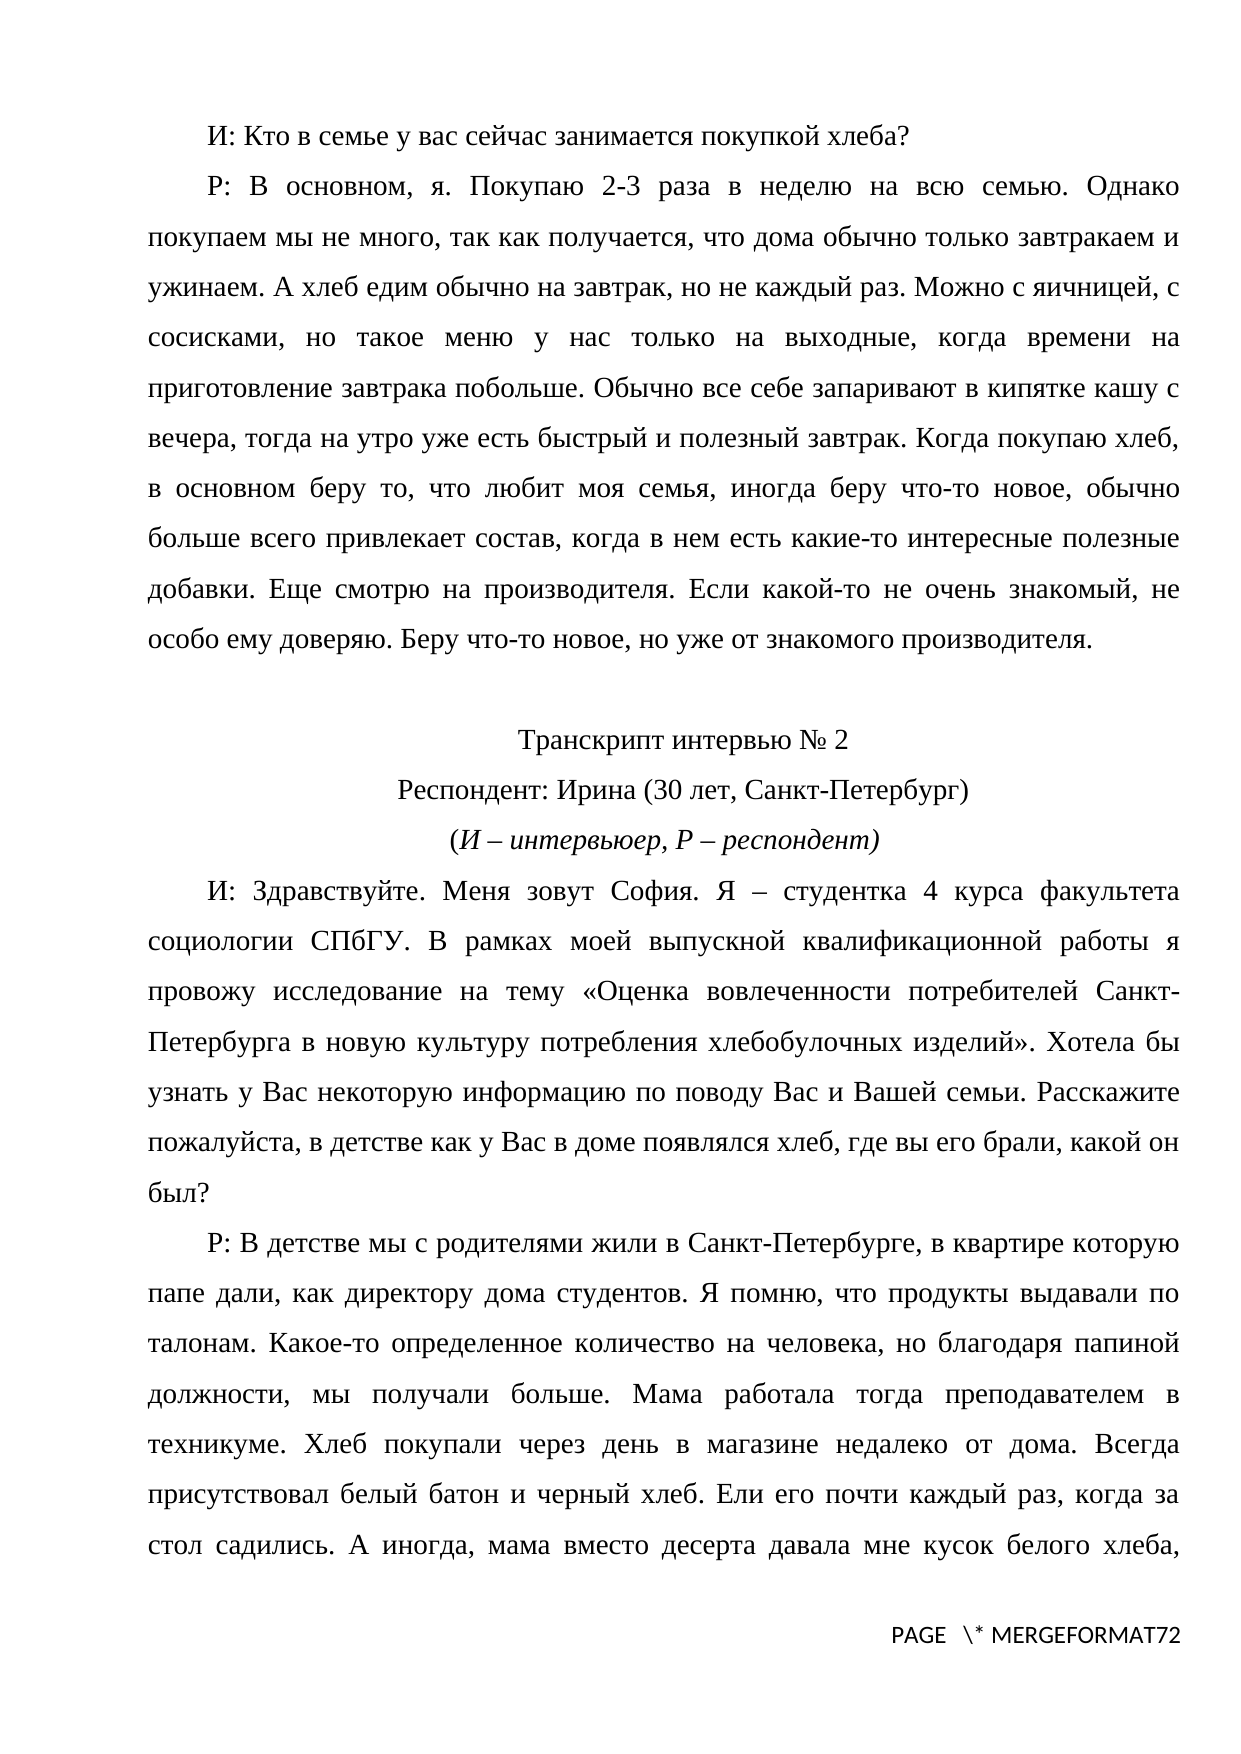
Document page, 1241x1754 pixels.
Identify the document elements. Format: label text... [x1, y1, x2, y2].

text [148, 1225, 1181, 1560]
text И: Здравствуйте. Меня зовут София. Я – студентка 4 курса факультета социологии СПбГУ. В рамках моей выпускной квалификационной работы я провожу исследование на тему «Оценка вовлеченности потребителей Санкт-Петербурга в новую культуру потребления хлебобулочных изделий». Хотела бы узнать у Вас некоторую информацию по поводу Вас и Вашей семьи. Расскажите пожалуйста, в детстве как у Вас в доме появлялся хлеб, где вы его брали, какой он был? [148, 873, 1181, 1208]
text Респондент: Ирина (30 лет, Санкт-Петербург) [185, 772, 1181, 806]
text (И – интервьюер, Р – респондент) [148, 822, 1181, 856]
text Р: В основном, я. Покупаю 2-3 раза в неделю на всю семью. Однако покупаем мы не много, так как получается, что дома обычно только завтракаем и ужинаем. А хлеб едим обычно на завтрак, но не каждый раз. Можно с яичницей, с сосисками, но такое меню у нас только на выходные, когда времени на приготовление завтрака побольше. Обычно все себе запаривают в кипятке кашу с вечера, тогда на утро уже есть быстрый и полезный завтрак. Когда покупаю хлеб, в основном беру то, что любит моя семья, иногда беру что-то новое, обычно больше всего привлекает состав, когда в нем есть какие-то интересные полезные добавки. Еще смотрю на производителя. Если какой-то не очень знакомый, не особо ему доверяю. Беру что-то новое, но уже от знакомого производителя. [148, 168, 1181, 655]
text Транскрипт интервью № 2 [185, 722, 1181, 755]
text И: Кто в семье у вас сейчас занимается покупкой хлеба? [148, 118, 1181, 152]
